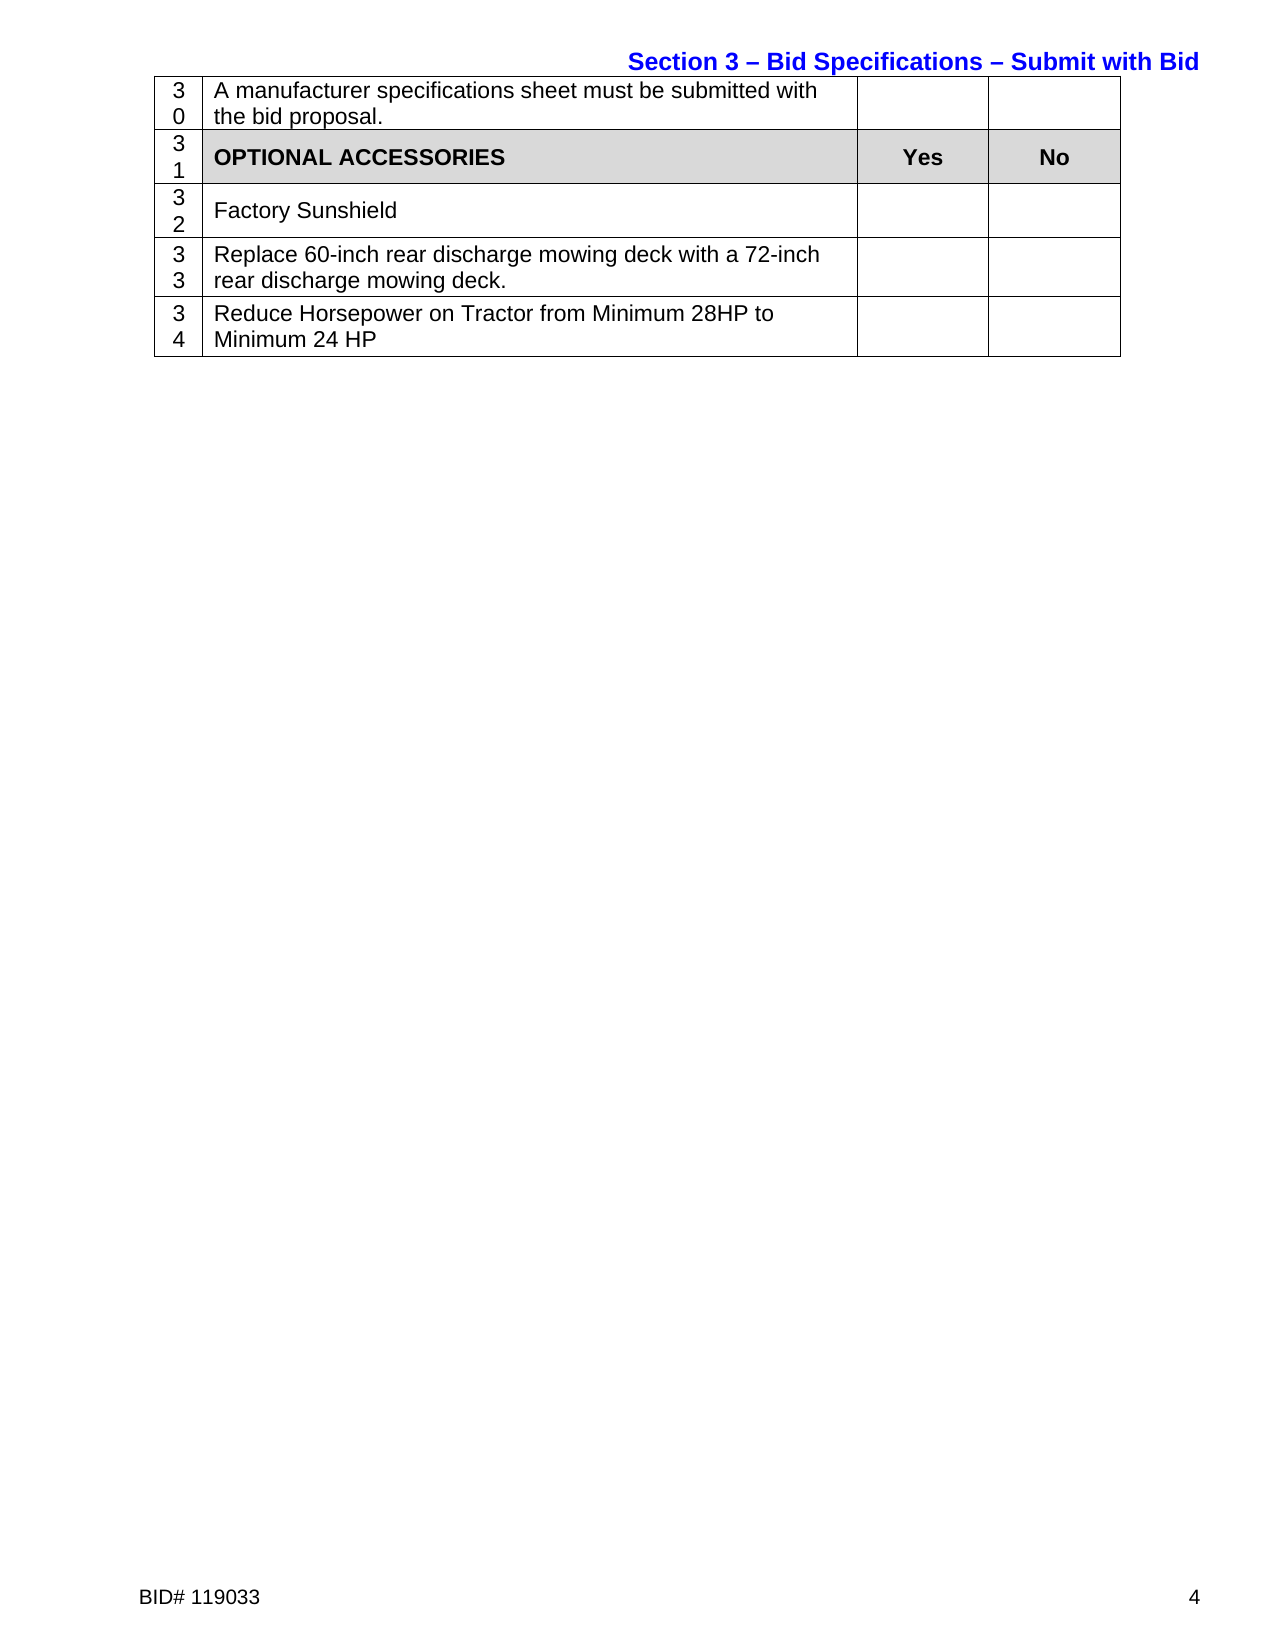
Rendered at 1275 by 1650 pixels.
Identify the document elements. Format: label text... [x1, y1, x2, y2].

table_cell [989, 238, 1120, 296]
table_cell Replace 60-inch rear discharge mowing deck with a 72-inch rear discharge mowing deck. [203, 238, 857, 296]
table_cell [858, 184, 988, 237]
table_cell Yes [858, 130, 988, 183]
table_cell Reduce Horsepower on Tractor from Minimum 28HP to Minimum 24 HP [203, 297, 857, 356]
table_cell OPTIONAL ACCESSORIES [203, 130, 857, 183]
table_cell [858, 238, 988, 296]
table_cell [989, 184, 1120, 237]
table_cell 31 [155, 130, 202, 183]
table_cell [858, 77, 988, 129]
table_cell 33 [155, 238, 202, 296]
table_cell Factory Sunshield [203, 184, 857, 237]
table_cell 34 [155, 297, 202, 356]
table_cell A manufacturer specifications sheet must be submitted with the bid proposal. [203, 77, 857, 129]
table_cell 30 [155, 77, 202, 129]
table_cell No [989, 130, 1120, 183]
table_cell 32 [155, 184, 202, 237]
table_cell [989, 77, 1120, 129]
table_cell [858, 297, 988, 356]
table_cell [989, 297, 1120, 356]
